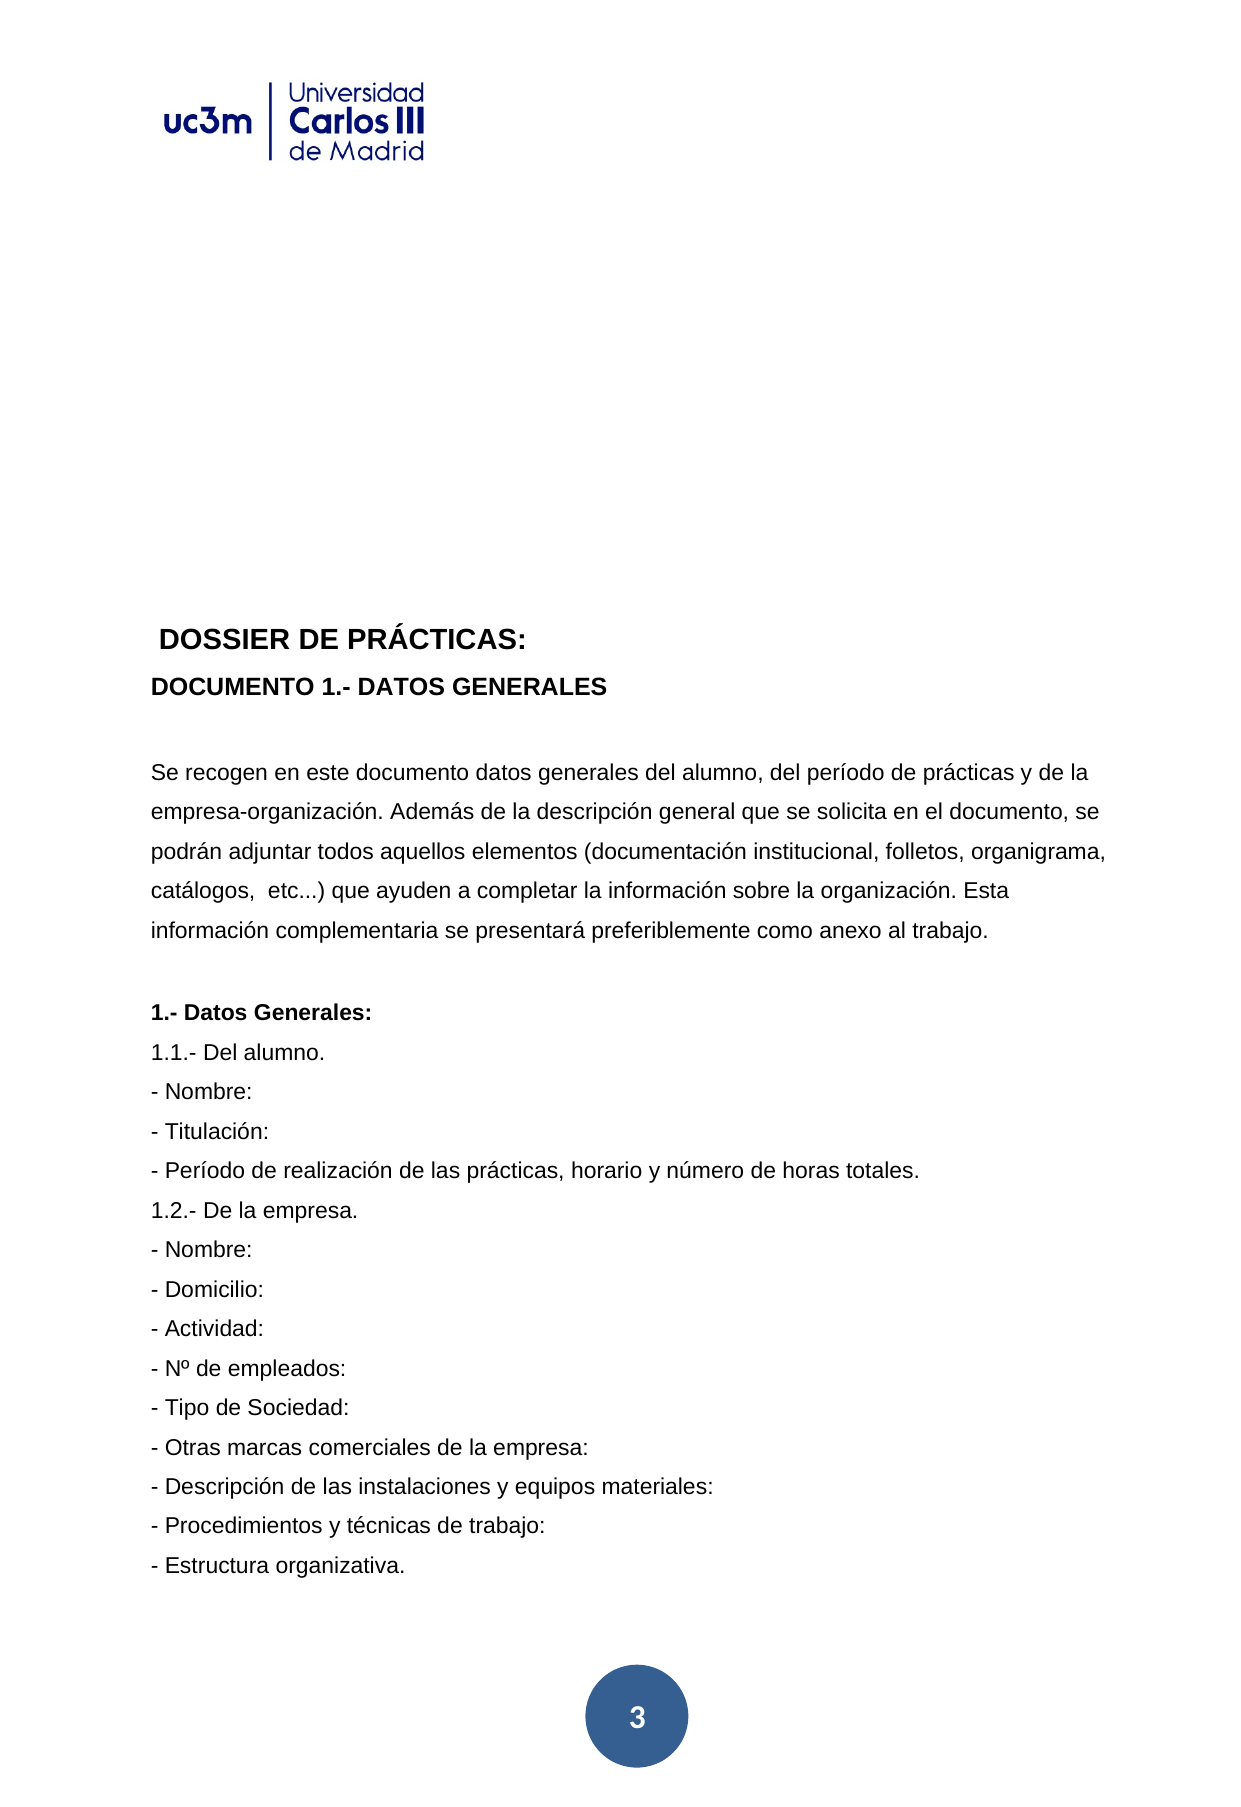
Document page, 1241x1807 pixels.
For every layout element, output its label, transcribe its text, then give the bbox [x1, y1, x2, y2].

text - Otras marcas comerciales de la empresa: [151, 1433, 1123, 1460]
text - Nombre: [151, 1078, 1123, 1104]
text - Domicilio: [151, 1276, 1123, 1302]
text - Tipo de Sociedad: [151, 1394, 1123, 1420]
text - Nombre: [151, 1236, 1123, 1262]
text - Estructura organizativa. [151, 1552, 1123, 1578]
text 1.2.- De la empresa. [151, 1197, 1123, 1223]
text - Descripción de las instalaciones y equipos materiales: [151, 1473, 1123, 1499]
text DOCUMENTO 1.- DATOS GENERALES [151, 672, 1123, 701]
text - Titulación: [151, 1118, 1123, 1144]
text - Período de realización de las prácticas, horario y número de horas totales. [151, 1157, 1123, 1183]
text - Nº de empleados: [151, 1354, 1123, 1381]
text 1.1.- Del alumno. [151, 1039, 1123, 1065]
text Se recogen en este documento datos generales del alumno, del período de prácticas y de la empresa-organización. Además de la descripción general que se solicita en el documento, se podrán adjuntar todos aquellos elementos (documentación institucional, folletos, organigrama, catálogos, etc...) que ayuden a completar la información sobre la organización. Esta información complementaria se presentará preferiblemente como anexo al trabajo. [151, 759, 1123, 943]
text - Actividad: [151, 1315, 1123, 1341]
picture [150, 75, 437, 168]
text DOSSIER DE PRÁCTICAS: [151, 622, 1123, 656]
text - Procedimientos y técnicas de trabajo: [151, 1512, 1123, 1539]
text 1.- Datos Generales: [151, 999, 1123, 1026]
